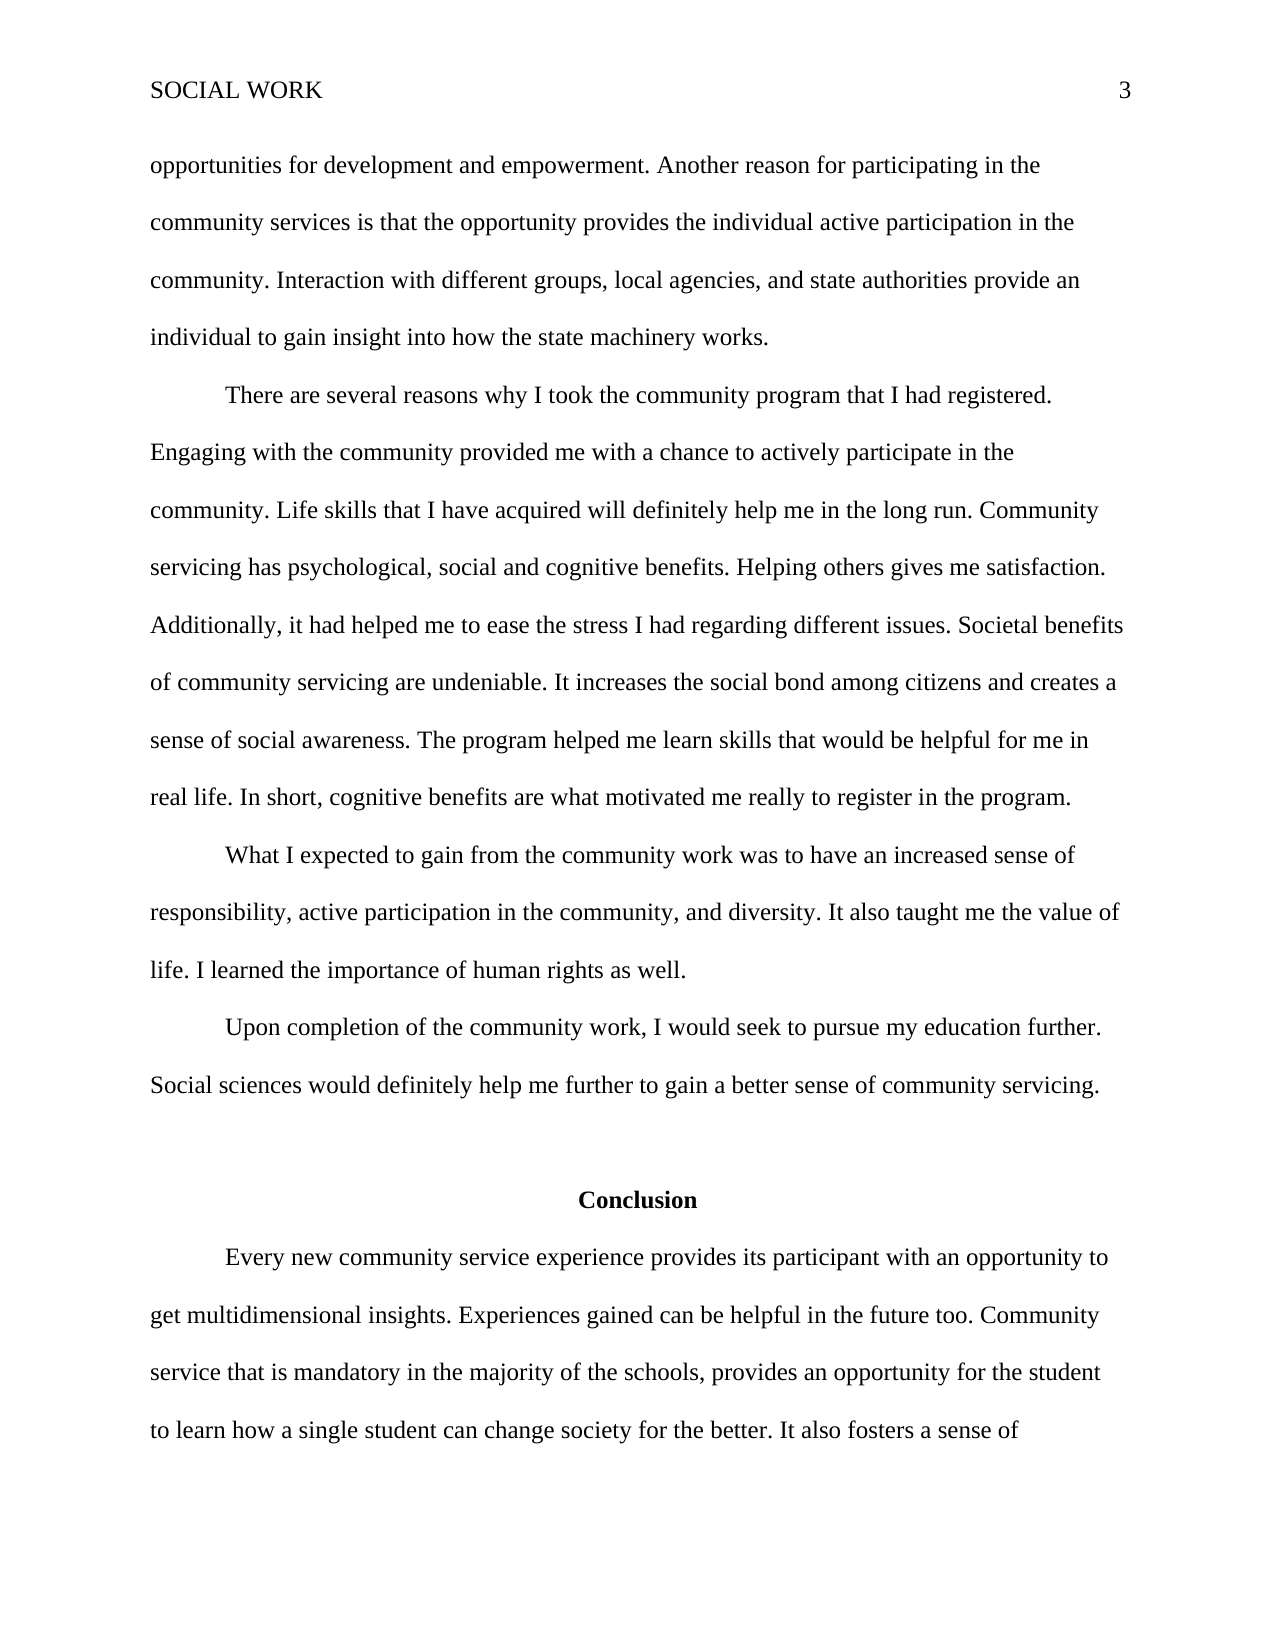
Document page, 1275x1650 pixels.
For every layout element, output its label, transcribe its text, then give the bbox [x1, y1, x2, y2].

text Conclusion [150, 1185, 1125, 1214]
text What I expected to gain from the community work was to have an increased sense of responsibility, active participation in the community, and diversity. It also taught me the value of life. I learned the importance of human rights as well. [150, 840, 1125, 984]
text Upon completion of the community work, I would seek to pursue my education further. Social sciences would definitely help me further to gain a better sense of community servicing. [150, 1012, 1125, 1099]
text There are several reasons why I took the community program that I had registered. Engaging with the community provided me with a chance to actively participate in the community. Life skills that I have acquired will definitely help me in the long run. Community servicing has psychological, social and cognitive benefits. Helping others gives me satisfaction. Additionally, it had helped me to ease the stress I had regarding different issues. Societal benefits of community servicing are undeniable. It increases the social bond among citizens and creates a sense of social awareness. The program helped me learn skills that would be helpful for me in real life. In short, cognitive benefits are what motivated me really to register in the program. [150, 380, 1125, 811]
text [150, 1242, 1125, 1444]
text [150, 150, 1125, 351]
